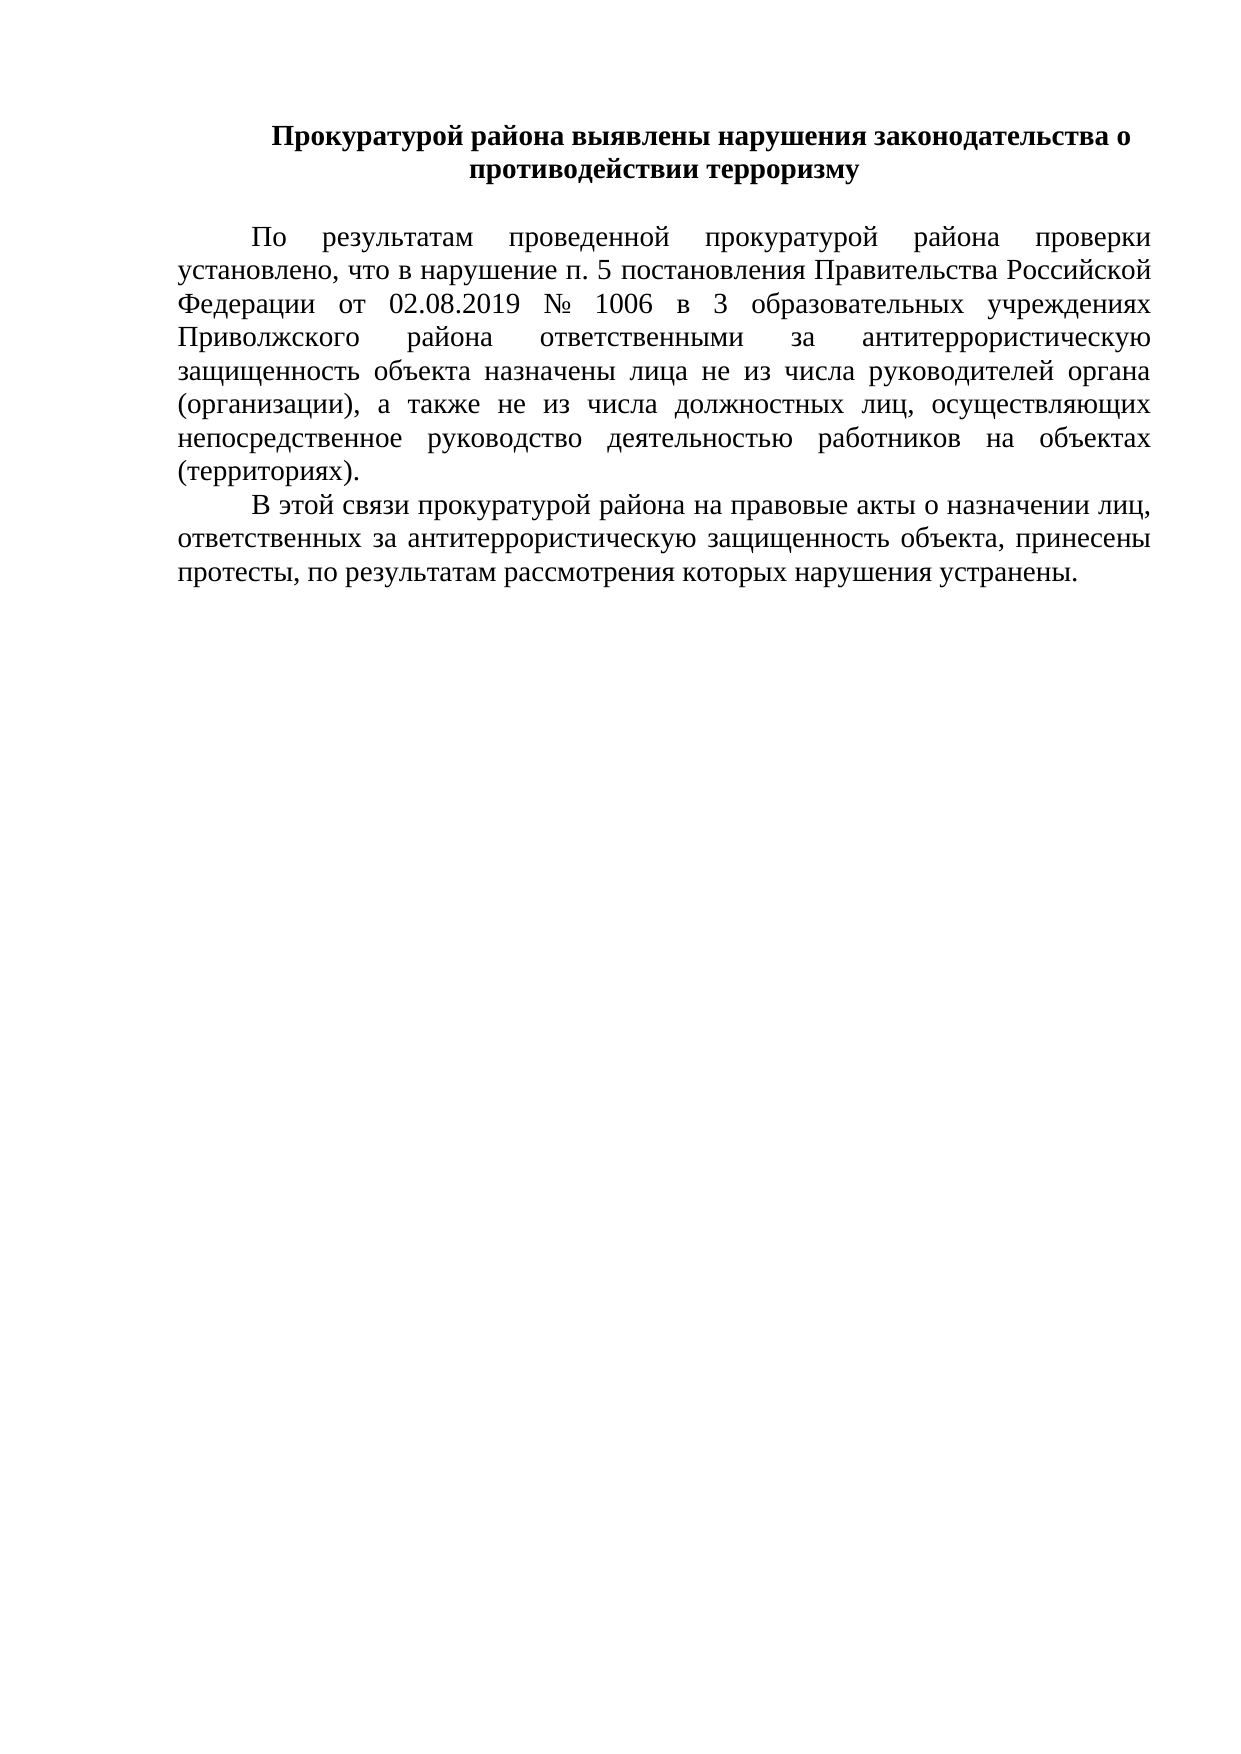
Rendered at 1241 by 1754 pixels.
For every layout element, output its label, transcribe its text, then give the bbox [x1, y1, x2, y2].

text По результатам проведенной прокуратурой района проверки установлено, что в нарушение п. 5 постановления Правительства Российской Федерации от 02.08.2019 № 1006 в 3 образовательных учреждениях Приволжского района ответственными за антитеррористическую защищенность объекта назначены лица не из числа руководителей органа (организации), а также не из числа должностных лиц, осуществляющих непосредственное руководство деятельностью работников на объектах (территориях). [177, 219, 1152, 487]
text В этой связи прокуратурой района на правовые акты о назначении лиц, ответственных за антитеррористическую защищенность объекта, принесены протесты, по результатам рассмотрения которых нарушения устранены. [177, 487, 1152, 588]
text Прокуратурой района выявлены нарушения законодательства о противодействии терроризму [177, 118, 1152, 185]
